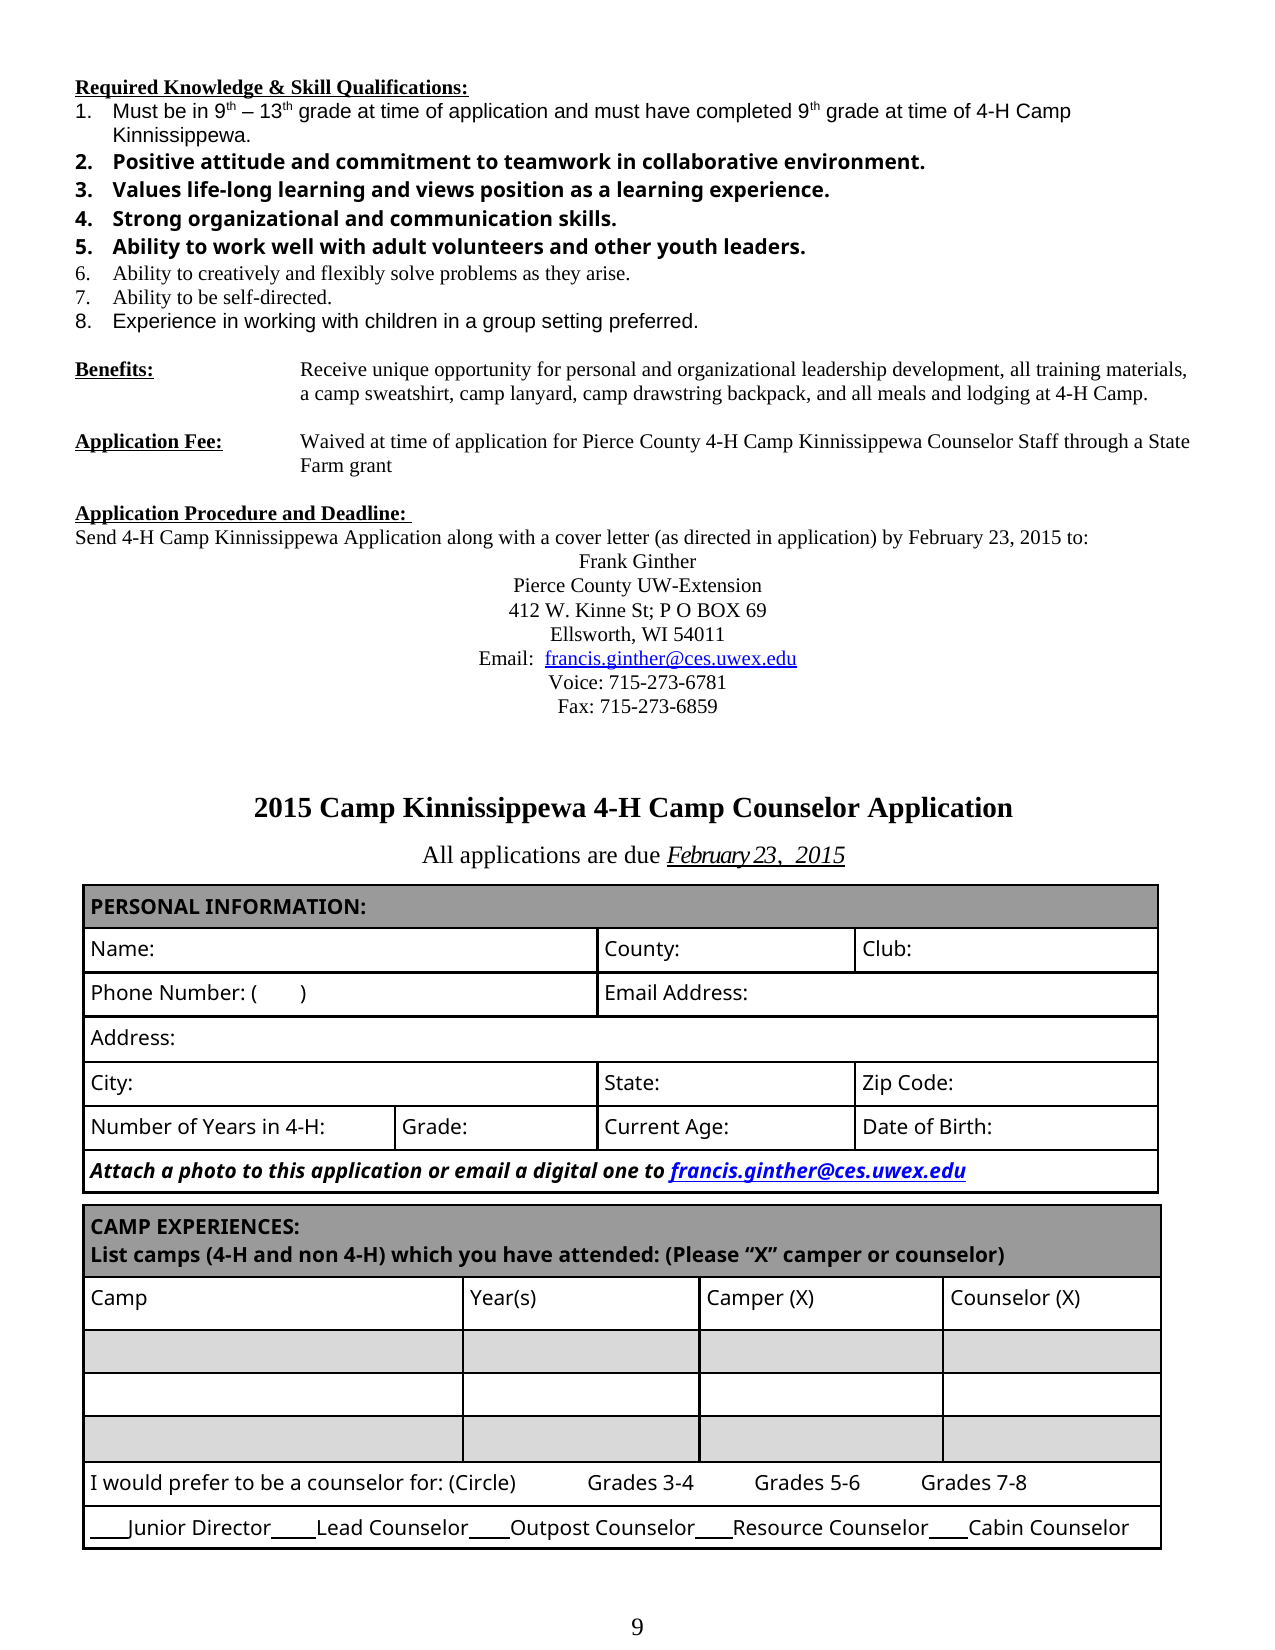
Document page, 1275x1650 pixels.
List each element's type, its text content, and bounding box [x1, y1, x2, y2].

table_cell Grades 5-6 [700, 1463, 891, 1504]
table_cell Number of Years in 4-H: [85, 1107, 394, 1149]
table_cell Junior Director Lead Counselor Outpost Counselor Resource Counselor Cabin Counselor [85, 1507, 1160, 1547]
table_cell Address: [85, 1018, 1157, 1061]
table_header CAMP EXPERIENCES: List camps (4-H and non 4-H) which you have attended: (Please “X” camper or counselor) [85, 1206, 1160, 1276]
list Frank Ginther [75, 549, 1200, 573]
list Application Procedure and Deadline: [75, 501, 1200, 525]
table_cell Camp [85, 1278, 462, 1329]
table_cell County: [599, 929, 854, 971]
table_cell Grades 3-4 [565, 1463, 699, 1504]
table_cell Name: [85, 929, 596, 971]
text Application Fee: Waived at time of application for Pierce County 4-H Camp Kinnissippewa Counselor Staff through a State Farm grant [75, 429, 1200, 477]
table_cell Club: [856, 929, 1157, 971]
table_cell Email Address: [599, 974, 1157, 1015]
table_cell [464, 1417, 698, 1461]
list Send 4-H Camp Kinnissippewa Application along with a cover letter (as directed in application) by February 23, 2015 to: [75, 525, 1200, 549]
list Ability to be self-directed. [75, 285, 1200, 309]
table_cell Phone Number: ( ) [85, 974, 596, 1015]
list Email: francis.ginther@ces.uwex.edu [75, 646, 1200, 670]
table_cell I would prefer to be a counselor for: (Circle) [85, 1463, 565, 1504]
table_cell Grades 7-8 [891, 1463, 1160, 1504]
list Fax: 715-273-6859 [75, 694, 1200, 718]
table_cell Date of Birth: [856, 1107, 1157, 1149]
table_cell Camper (X) [701, 1278, 942, 1329]
table_cell [464, 1331, 698, 1372]
list Values life-long learning and views position as a learning experience. [75, 175, 1200, 204]
table_cell [701, 1331, 942, 1372]
table_cell Year(s) [464, 1278, 698, 1329]
table_cell Attach a photo to this application or email a digital one to francis.ginther@ces.uwex.edu [85, 1151, 1157, 1191]
table_cell [85, 1331, 462, 1372]
list Ability to creatively and flexibly solve problems as they arise. [75, 261, 1200, 285]
table_cell Counselor (X) [944, 1278, 1160, 1329]
table_header PERSONAL INFORMATION: [85, 886, 1157, 927]
table_cell [944, 1374, 1160, 1415]
table_cell Zip Code: [856, 1063, 1157, 1105]
list Ellsworth, WI 54011 [75, 622, 1200, 646]
table_cell Current Age: [599, 1107, 854, 1149]
list Pierce County UW-Extension [75, 573, 1200, 597]
text Required Knowledge & Skill Qualifications: [75, 75, 1200, 99]
text All applications are due February 23, 2015 [75, 840, 1192, 869]
list Strong organizational and communication skills. [75, 204, 1200, 232]
text 2015 Camp Kinnissippewa 4-H Camp Counselor Application [75, 790, 1192, 824]
table_cell [85, 1417, 462, 1461]
table_cell Grade: [396, 1107, 596, 1149]
table_cell [85, 1374, 462, 1415]
table_cell [944, 1331, 1160, 1372]
list 412 W. Kinne St; P O BOX 69 [75, 597, 1200, 622]
list Experience in working with children in a group setting preferred. [75, 309, 1200, 333]
table_cell [701, 1417, 942, 1461]
table_cell [464, 1374, 698, 1415]
table_cell State: [599, 1063, 854, 1105]
table_cell [701, 1374, 942, 1415]
table_cell City: [85, 1063, 596, 1105]
list Positive attitude and commitment to teamwork in collaborative environment. [75, 147, 1200, 175]
list Ability to work well with adult volunteers and other youth leaders. [75, 232, 1200, 261]
list Must be in 9th – 13th grade at time of application and must have completed 9th grade at time of 4-H Camp Kinnissippewa. [75, 99, 1200, 147]
table_cell [944, 1417, 1160, 1461]
text Benefits: Receive unique opportunity for personal and organizational leadership development, all training materials, a camp sweatshirt, camp lanyard, camp drawstring backpack, and all meals and lodging at 4-H Camp. [75, 357, 1200, 405]
list Voice: 715-273-6781 [75, 670, 1200, 694]
